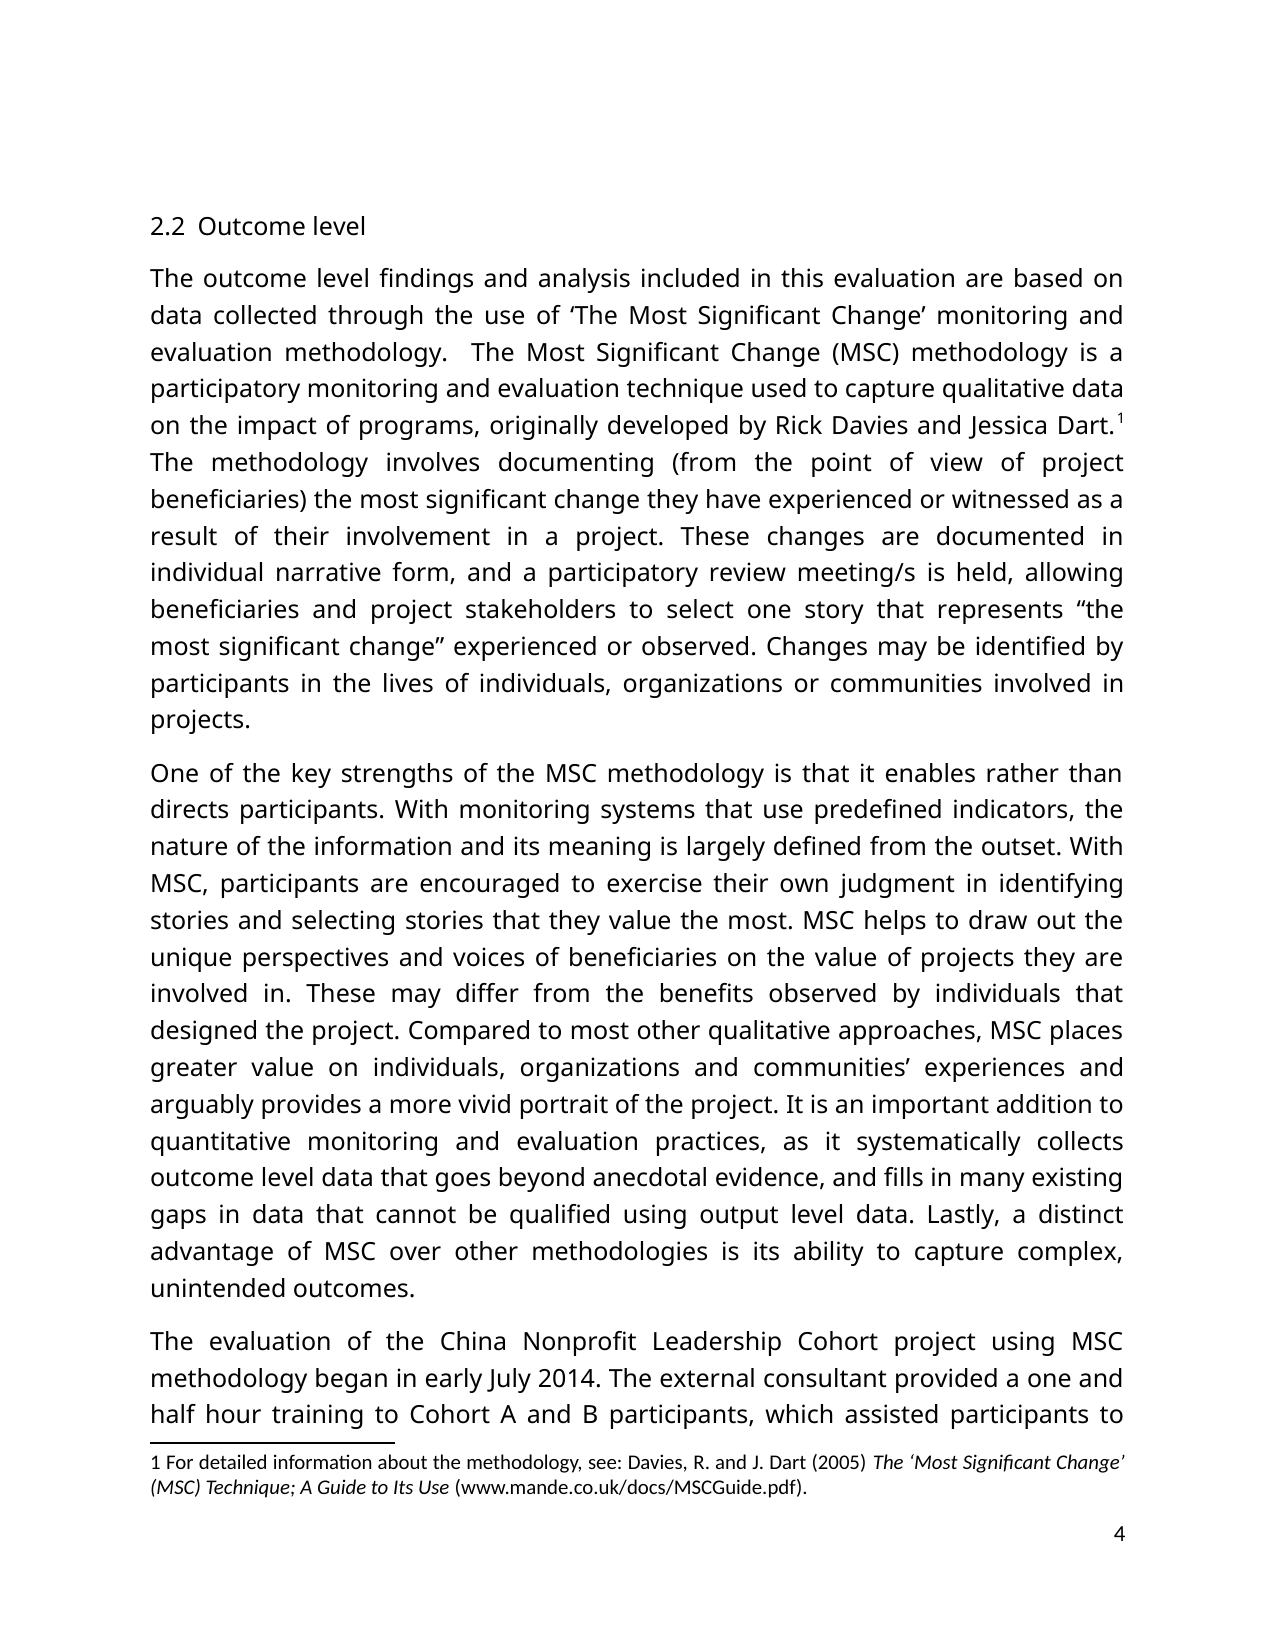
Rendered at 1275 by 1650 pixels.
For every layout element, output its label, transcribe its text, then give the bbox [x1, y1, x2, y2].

subtitle Outcome level [150, 209, 1125, 243]
text One of the key strengths of the MSC methodology is that it enables rather than directs participants. With monitoring systems that use predefined indicators, the nature of the information and its meaning is largely defined from the outset. With MSC, participants are encouraged to exercise their own judgment in identifying stories and selecting stories that they value the most. MSC helps to draw out the unique perspectives and voices of beneficiaries on the value of projects they are involved in. These may differ from the benefits observed by individuals that designed the project. Compared to most other qualitative approaches, MSC places greater value on individuals, organizations and communities’ experiences and arguably provides a more vivid portrait of the project. It is an important addition to quantitative monitoring and evaluation practices, as it systematically collects outcome level data that goes beyond anecdotal evidence, and fills in many existing gaps in data that cannot be qualified using output level data. Lastly, a distinct advantage of MSC over other methodologies is its ability to capture complex, unintended outcomes. [150, 755, 1125, 1304]
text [150, 1324, 1125, 1431]
text The outcome level findings and analysis included in this evaluation are based on data collected through the use of ‘The Most Significant Change’ monitoring and evaluation methodology. The Most Significant Change (MSC) methodology is a participatory monitoring and evaluation technique used to capture qualitative data on the impact of programs, originally developed by Rick Davies and Jessica Dart. The methodology involves documenting (from the point of view of project beneficiaries) the most significant change they have experienced or witnessed as a result of their involvement in a project. These changes are documented in individual narrative form, and a participatory review meeting/s is held, allowing beneficiaries and project stakeholders to select one story that represents “the most significant change” experienced or observed. Changes may be identified by participants in the lives of individuals, organizations or communities involved in projects. [150, 261, 1125, 736]
